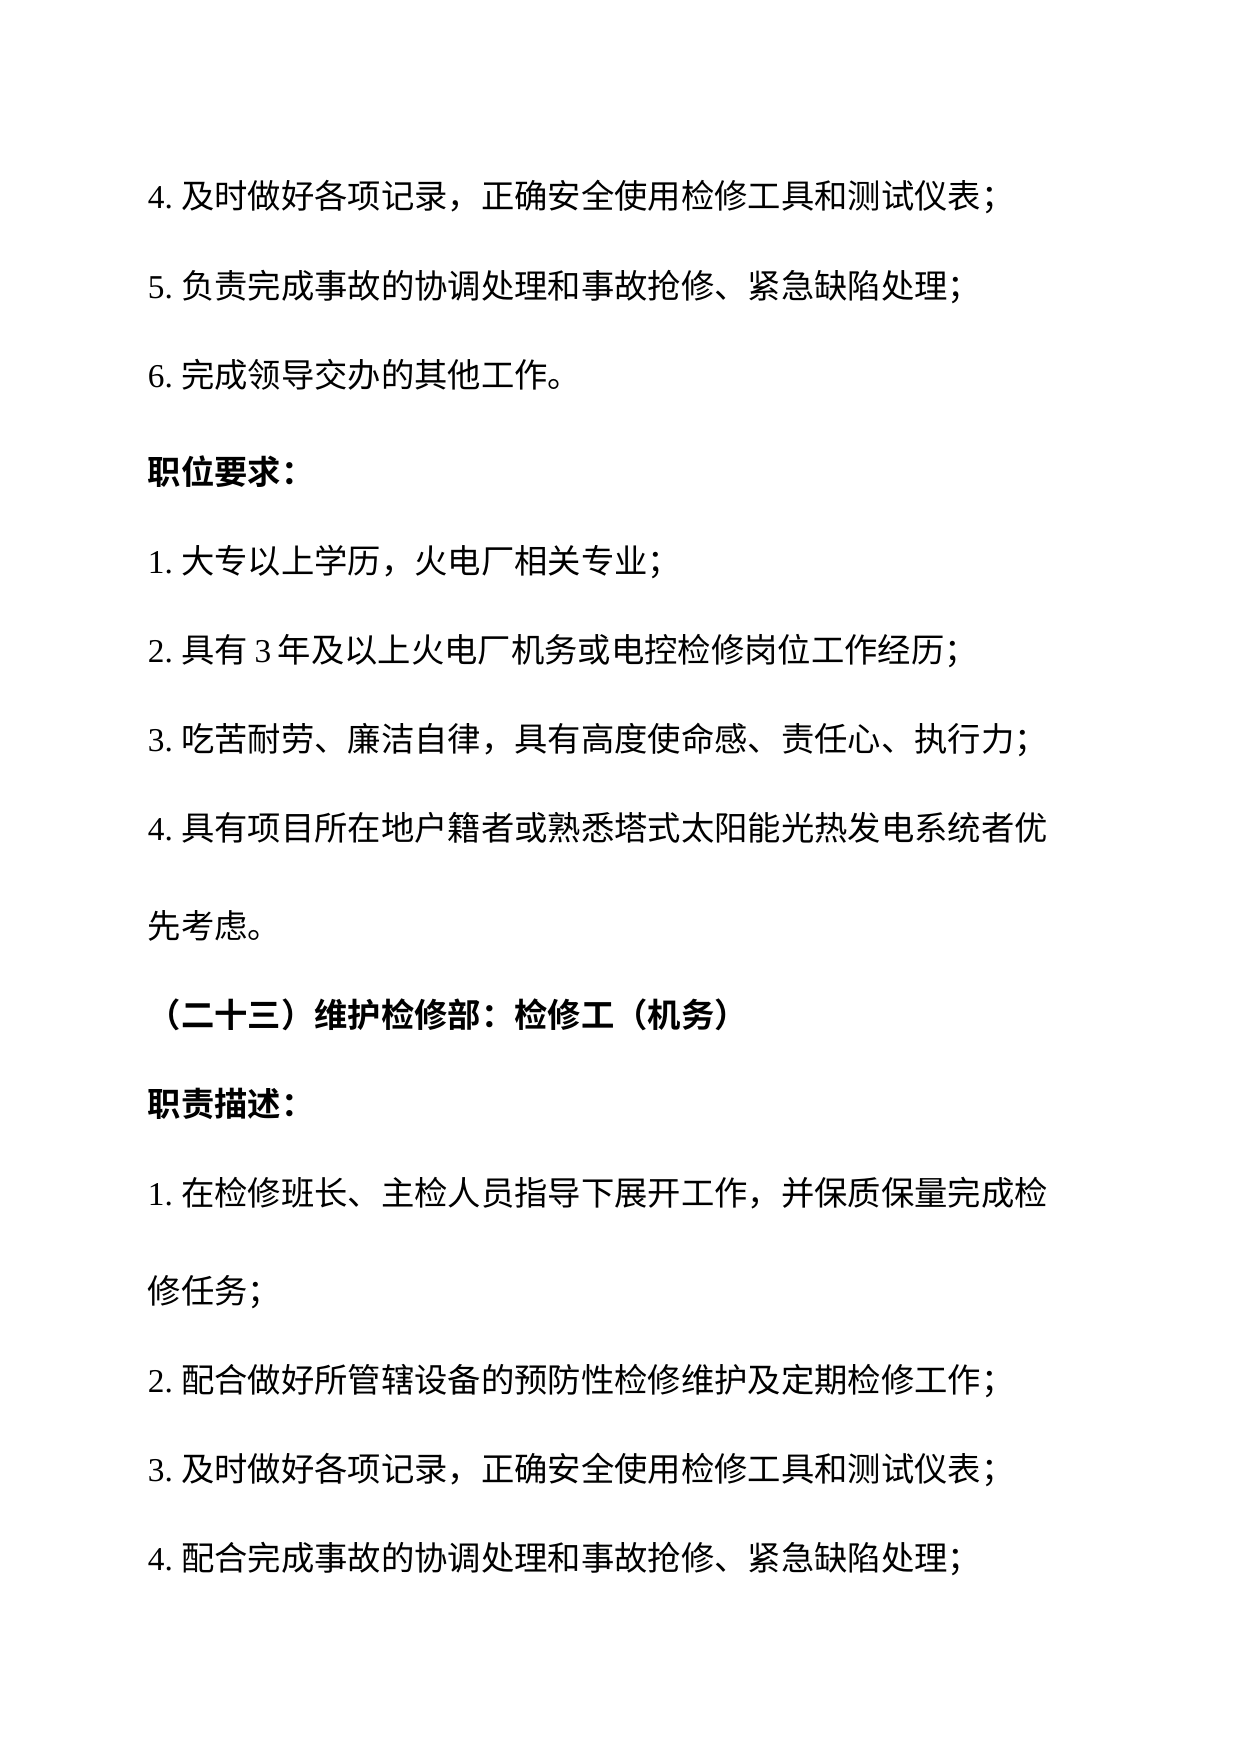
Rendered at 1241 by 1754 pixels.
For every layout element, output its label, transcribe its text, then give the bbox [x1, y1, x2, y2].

text 4. 配合完成事故的协调处理和事故抢修、紧急缺陷处理； [148, 1523, 1053, 1588]
text 4. 及时做好各项记录，正确安全使用检修工具和测试仪表； [148, 162, 1053, 227]
text 2. 配合做好所管辖设备的预防性检修维护及定期检修工作； [148, 1345, 1053, 1410]
text 1. 在检修班长、主检人员指导下展开工作，并保质保量完成检修任务； [148, 1158, 1053, 1321]
text 6. 完成领导交办的其他工作。 职位要求： [148, 340, 1053, 503]
text （二十三）维护检修部：检修工（机务） [148, 980, 1053, 1045]
text 5. 负责完成事故的协调处理和事故抢修、紧急缺陷处理； [148, 251, 1053, 316]
text 4. 具有项目所在地户籍者或熟悉塔式太阳能光热发电系统者优先考虑。 [148, 794, 1053, 956]
text 1. 大专以上学历，火电厂相关专业； [148, 527, 1053, 592]
text 3. 吃苦耐劳、廉洁自律，具有高度使命感、责任心、执行力； [148, 705, 1053, 770]
text 职责描述： [148, 1069, 1053, 1134]
text 3. 及时做好各项记录，正确安全使用检修工具和测试仪表； [148, 1434, 1053, 1499]
text 2. 具有3年及以上火电厂机务或电控检修岗位工作经历； [148, 616, 1053, 681]
